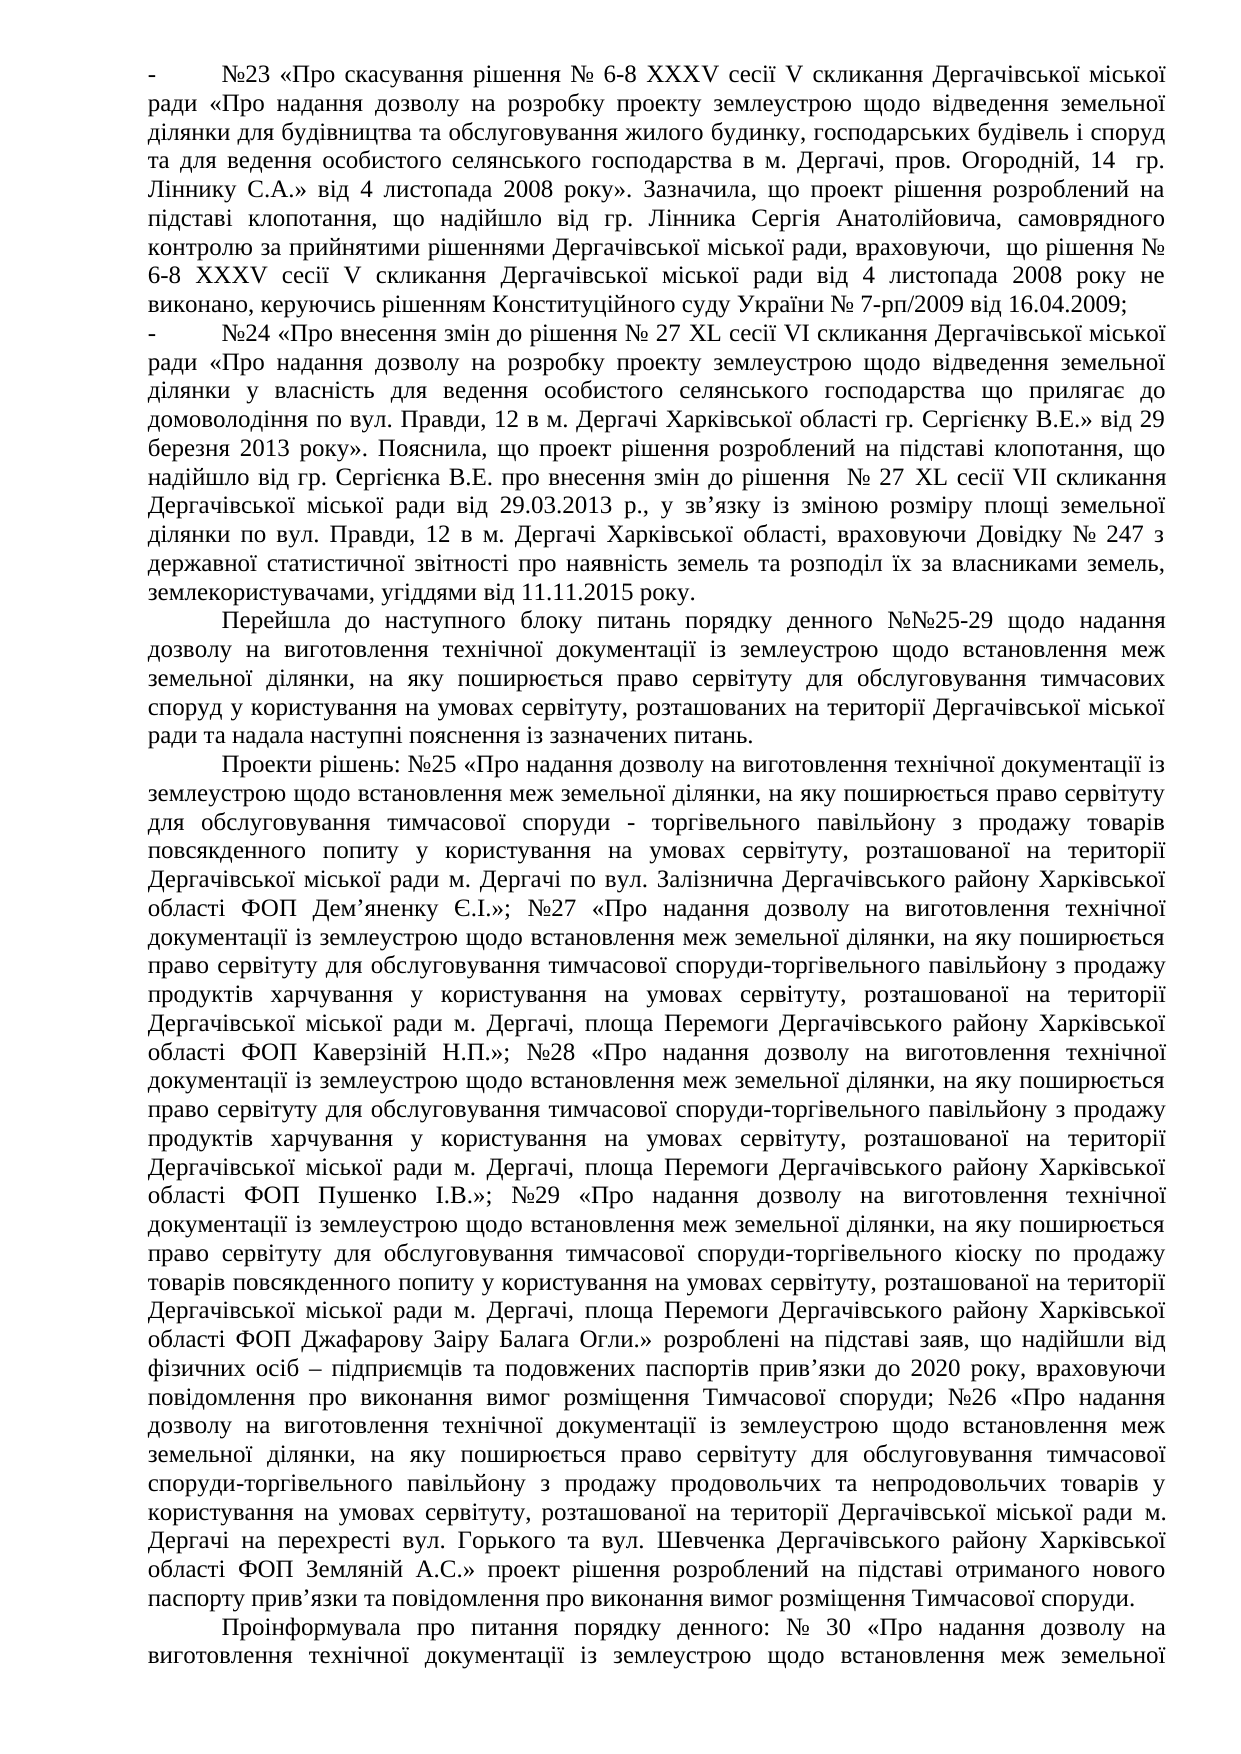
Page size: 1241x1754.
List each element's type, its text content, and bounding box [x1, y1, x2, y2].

list №24 «Про внесення змін до рішення № 27 XL сесії VI скликання Дергачівської міської ради «Про надання дозволу на розробку проекту землеустрою щодо відведення земельної ділянки у власність для ведення особистого селянського господарства що прилягає до домоволодіння по вул. Правди, 12 в м. Дергачі Харківської області гр. Сергієнку В.Е.» від 29 березня 2013 року». Пояснила, що проект рішення розроблений на підставі клопотання, що надійшло від гр. Сергієнка В.Е. про внесення змін до рішення № 27 XL сесії VII скликання Дергачівської міської ради від 29.03.2013 р., у зв’язку із зміною розміру площі земельної ділянки по вул. Правди, 12 в м. Дергачі Харківської області, враховуючи Довідку № 247 з державної статистичної звітності про наявність земель та розподіл їх за власниками земель, землекористувачами, угіддями від 11.11.2015 року. [148, 318, 1166, 605]
text Перейшла до наступного блоку питань порядку денного №№25-29 щодо надання дозволу на виготовлення технічної документації із землеустрою щодо встановлення меж земельної ділянки, на яку поширюється право сервітуту для обслуговування тимчасових споруд у користування на умовах сервітуту, розташованих на території Дергачівської міської ради та надала наступні пояснення із зазначених питань. [148, 605, 1167, 749]
list №23 «Про скасування рішення № 6-8 ХХХV сесії V скликання Дергачівської міської ради «Про надання дозволу на розробку проекту землеустрою щодо відведення земельної ділянки для будівництва та обслуговування жилого будинку, господарських будівель і споруд та для ведення особистого селянського господарства в м. Дергачі, пров. Огородній, 14 гр. Ліннику С.А.» від 4 листопада 2008 року». Зазначила, що проект рішення розроблений на підставі клопотання, що надійшло від гр. Лінника Сергія Анатолійовича, самоврядного контролю за прийнятими рішеннями Дергачівської міської ради, враховуючи, що рішення № 6-8 ХХХV сесії V скликання Дергачівської міської ради від 4 листопада 2008 року не виконано, керуючись рішенням Конституційного суду України № 7-рп/2009 від 16.04.2009; [148, 59, 1166, 318]
list Проекти рішень: №25 «Про надання дозволу на виготовлення технічної документації із землеустрою щодо встановлення меж земельної ділянки, на яку поширюється право сервітуту для обслуговування тимчасової споруди - торгівельного павільйону з продажу товарів повсякденного попиту у користування на умовах сервітуту, розташованої на території Дергачівської міської ради м. Дергачі по вул. Залізнична Дергачівського району Харківської області ФОП Дем’яненку Є.І.»; №27 «Про надання дозволу на виготовлення технічної документації із землеустрою щодо встановлення меж земельної ділянки, на яку поширюється право сервітуту для обслуговування тимчасової споруди-торгівельного павільйону з продажу продуктів харчування у користування на умовах сервітуту, розташованої на території Дергачівської міської ради м. Дергачі, площа Перемоги Дергачівського району Харківської області ФОП Каверзіній Н.П.»; №28 «Про надання дозволу на виготовлення технічної документації із землеустрою щодо встановлення меж земельної ділянки, на яку поширюється право сервітуту для обслуговування тимчасової споруди-торгівельного павільйону з продажу продуктів харчування у користування на умовах сервітуту, розташованої на території Дергачівської міської ради м. Дергачі, площа Перемоги Дергачівського району Харківської області ФОП Пушенко І.В.»; №29 «Про надання дозволу на виготовлення технічної документації із землеустрою щодо встановлення меж земельної ділянки, на яку поширюється право сервітуту для обслуговування тимчасової споруди-торгівельного кіоску по продажу товарів повсякденного попиту у користування на умовах сервітуту, розташованої на території Дергачівської міської ради м. Дергачі, площа Перемоги Дергачівського району Харківської області ФОП Джафарову Заіру Балага Огли.» розроблені на підставі заяв, що надійшли від фізичних осіб – підприємців та подовжених паспортів прив’язки до 2020 року, враховуючи повідомлення про виконання вимог розміщення Тимчасової споруди; №26 «Про надання дозволу на виготовлення технічної документації із землеустрою щодо встановлення меж земельної ділянки, на яку поширюється право сервітуту для обслуговування тимчасової споруди-торгівельного павільйону з продажу продовольчих та непродовольчих товарів у користування на умовах сервітуту, розташованої на території Дергачівської міської ради м. Дергачі на перехресті вул. Горького та вул. Шевченка Дергачівського району Харківської області ФОП Земляній А.С.» проект рішення розроблений на підставі отриманого нового паспорту прив’язки та повідомлення про виконання вимог розміщення Тимчасової споруди. [148, 749, 1167, 1612]
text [148, 1612, 1167, 1669]
